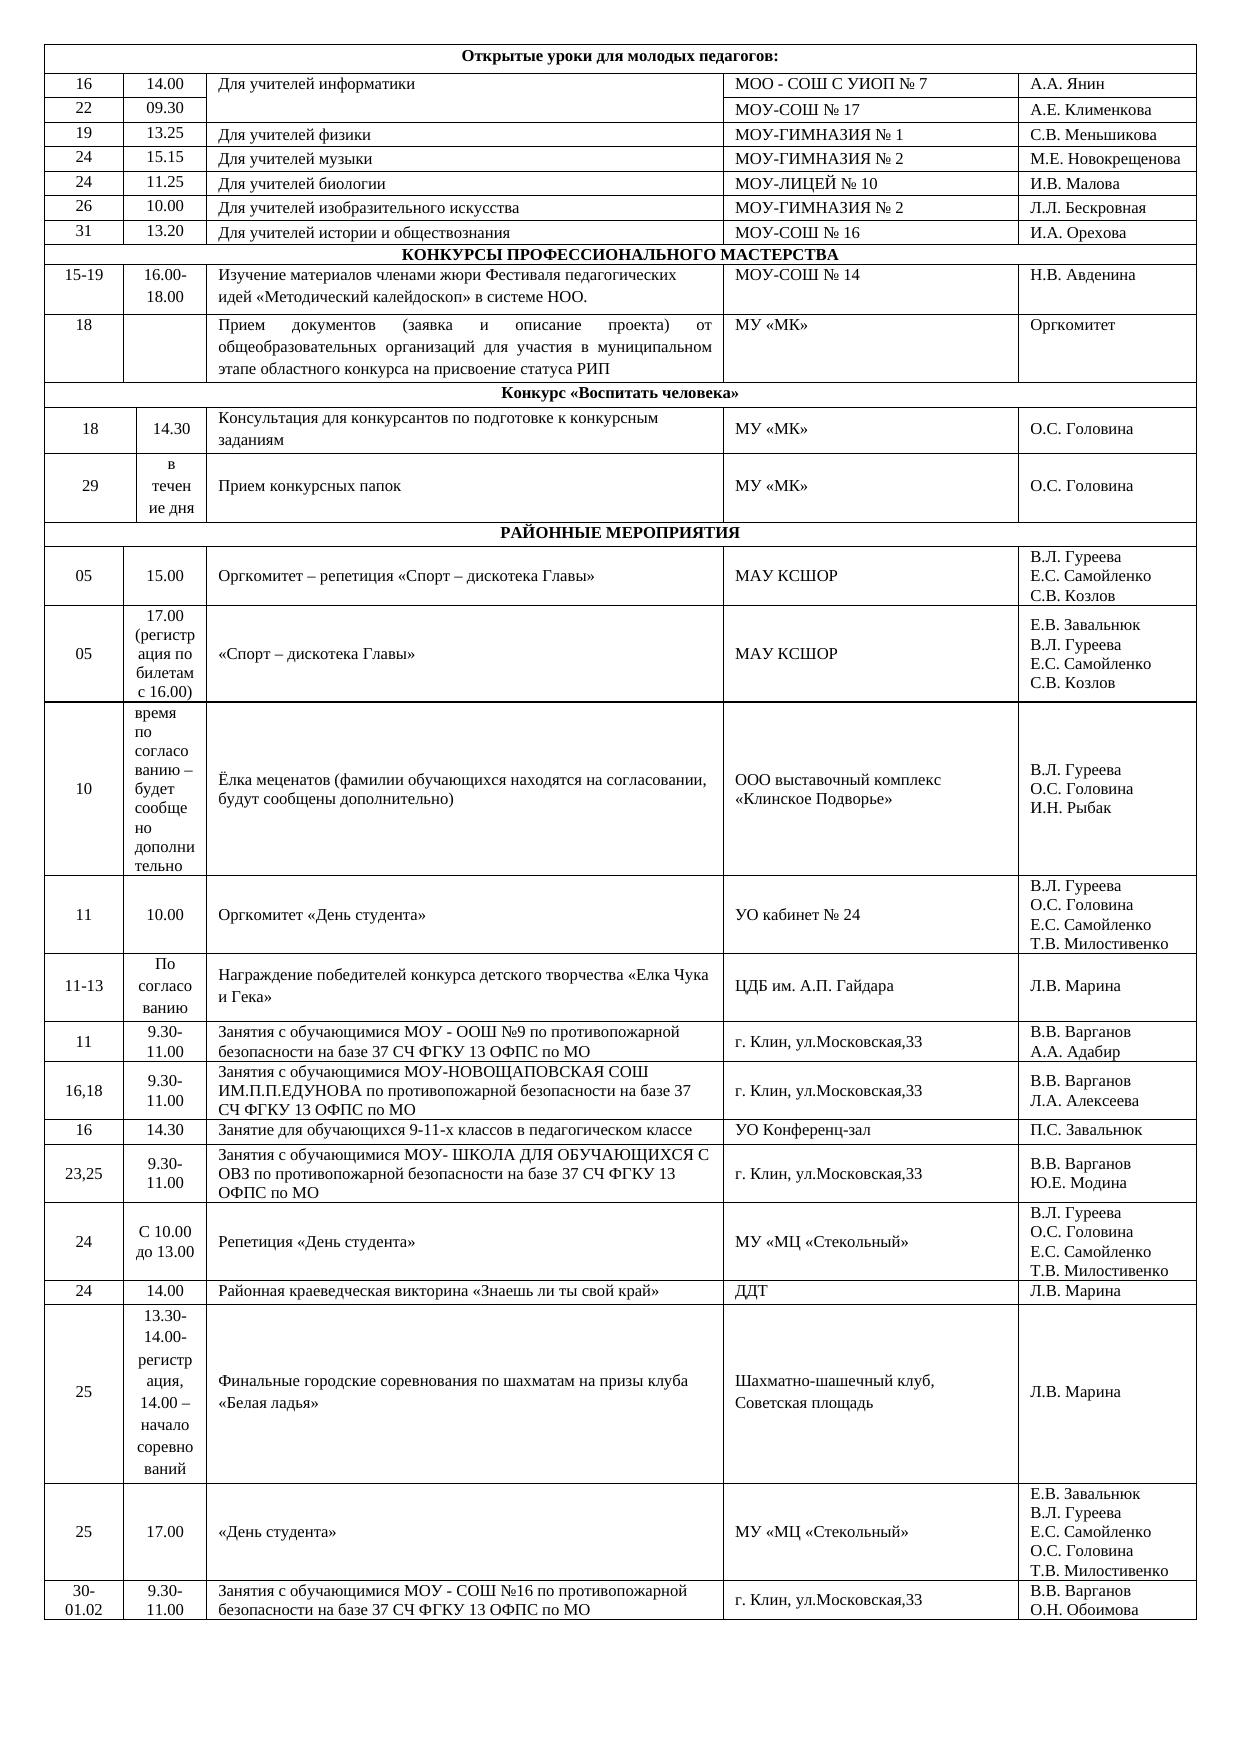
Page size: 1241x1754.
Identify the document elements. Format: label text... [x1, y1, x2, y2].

table_cell П.С. Завальнюк [1019, 1120, 1196, 1143]
table_cell МУ «МК» [724, 454, 1018, 522]
table_cell Репетиция «День студента» [207, 1203, 723, 1280]
table_cell 24 [45, 1281, 123, 1304]
table_cell Для учителей музыки [207, 147, 723, 171]
table_cell 9.30-11.00 [124, 1581, 206, 1619]
table_cell г. Клин, ул.Московская,33 [724, 1062, 1018, 1119]
table_cell 24 [45, 1203, 123, 1280]
table_cell ООО выставочный комплекс «Клинское Подворье» [724, 703, 1018, 875]
table_cell МОО - СОШ С УИОП № 7 [724, 74, 1018, 97]
table_cell 05 [45, 606, 123, 701]
table_cell МУ «МЦ «Стекольный» [724, 1484, 1018, 1579]
table_cell 9.30-11.00 [124, 1062, 206, 1119]
table_cell 05 [45, 547, 123, 604]
table_cell Занятие для обучающихся 9-11-х классов в педагогическом классе [207, 1120, 723, 1143]
table_cell Занятия с обучающимися МОУ-НОВОЩАПОВСКАЯ СОШ ИМ.П.П.ЕДУНОВА по противопожарной безопасности на базе 37 СЧ ФГКУ 13 ОФПС по МО [207, 1062, 723, 1119]
table_cell 15.00 [124, 547, 206, 604]
table_cell МУ «МК» [724, 408, 1018, 453]
table_cell МОУ-ГИМНАЗИЯ № 2 [724, 196, 1018, 219]
table_cell РАЙОННЫЕ МЕРОПРИЯТИЯ [45, 523, 1196, 546]
table_cell 9.30-11.00 [124, 1022, 206, 1061]
table_cell 17.00 [124, 1484, 206, 1579]
table_cell 14.30 [137, 408, 206, 453]
table_cell О.С. Головина [1019, 454, 1196, 522]
table_cell в течение дня [137, 454, 206, 522]
table_cell 10.00 [124, 876, 206, 953]
table_cell С 10.00 до 13.00 [124, 1203, 206, 1280]
table_cell [124, 315, 206, 382]
table_cell МАУ КСШОР [724, 547, 1018, 604]
table_cell «Спорт – дискотека Главы» [207, 606, 723, 701]
table_cell 13.25 [124, 123, 206, 146]
table_cell «День студента» [207, 1484, 723, 1579]
table_cell 11 [45, 1022, 123, 1061]
table_cell 14.00 [124, 1281, 206, 1304]
table_cell 18 [45, 408, 136, 453]
table_cell В.В. Варганов О.Н. Обоимова [1019, 1581, 1196, 1619]
table_cell ДДТ [724, 1281, 1018, 1304]
table_cell Е.В. Завальнюк В.Л. Гуреева Е.С. Самойленко С.В. Козлов [1019, 606, 1196, 701]
table_cell 23,25 [45, 1145, 123, 1202]
table_cell Занятия с обучающимися МОУ- ШКОЛА ДЛЯ ОБУЧАЮЩИХСЯ С ОВЗ по противопожарной безопасности на базе 37 СЧ ФГКУ 13 ОФПС по МО [207, 1145, 723, 1202]
table_cell Открытые уроки для молодых педагогов: [45, 45, 1196, 73]
table_cell г. Клин, ул.Московская,33 [724, 1022, 1018, 1061]
table_cell А.А. Янин [1019, 74, 1196, 97]
table_cell УО Конференц-зал [724, 1120, 1018, 1143]
table_cell МОУ-ГИМНАЗИЯ № 1 [724, 123, 1018, 146]
table_cell 10 [45, 703, 123, 875]
table_cell Л.Л. Бескровная [1019, 196, 1196, 219]
table_cell КОНКУРСЫ ПРОФЕССИОНАЛЬНОГО МАСТЕРСТВА [45, 245, 1196, 264]
table_cell Консультация для конкурсантов по подготовке к конкурсным заданиям [207, 408, 723, 453]
table_cell МОУ-ЛИЦЕЙ № 10 [724, 172, 1018, 195]
table_cell 16 [45, 1120, 123, 1143]
table_cell Изучение материалов членами жюри Фестиваля педагогических идей «Методический калейдоскоп» в системе НОО. [207, 265, 723, 314]
table_cell г. Клин, ул.Московская,33 [724, 1581, 1018, 1619]
table_cell Л.В. Марина [1019, 954, 1196, 1021]
table_cell 31 [45, 221, 123, 244]
table_cell 30- 01.02 [45, 1581, 123, 1619]
table_cell время по согласованию – будет сообщено дополнительно [124, 703, 206, 875]
table_cell Для учителей физики [207, 123, 723, 146]
table_cell С.В. Меньшикова [1019, 123, 1196, 146]
table_cell Е.В. Завальнюк В.Л. Гуреева Е.С. Самойленко О.С. Головина Т.В. Милостивенко [1019, 1484, 1196, 1579]
table_cell 14.30 [124, 1120, 206, 1143]
table_cell г. Клин, ул.Московская,33 [724, 1145, 1018, 1202]
table_cell Оргкомитет [1019, 315, 1196, 382]
table_cell Л.В. Марина [1019, 1305, 1196, 1483]
table_cell 26 [45, 196, 123, 219]
table_cell Для учителей информатики [207, 74, 723, 122]
table_cell Л.В. Марина [1019, 1281, 1196, 1304]
table_cell Н.В. Авденина [1019, 265, 1196, 314]
table_cell В.Л. Гуреева О.С. Головина И.Н. Рыбак [1019, 703, 1196, 875]
table_cell М.Е. Новокрещенова [1019, 147, 1196, 171]
table_cell 22 [45, 98, 123, 122]
table_cell УО кабинет № 24 [724, 876, 1018, 953]
table_cell 9.30-11.00 [124, 1145, 206, 1202]
table_cell 11 [45, 876, 123, 953]
table_cell В.В. Варганов Ю.Е. Модина [1019, 1145, 1196, 1202]
table_cell Прием конкурсных папок [207, 454, 723, 522]
table_cell 17.00 (регистрация по билетам с 16.00) [124, 606, 206, 701]
table_cell 16 [45, 74, 123, 97]
table_cell МОУ-СОШ № 14 [724, 265, 1018, 314]
table_cell 16,18 [45, 1062, 123, 1119]
table_cell Конкурс «Воспитать человека» [45, 383, 1196, 407]
table_cell 19 [45, 123, 123, 146]
table_cell 15-19 [45, 265, 123, 314]
table_cell Для учителей истории и обществознания [207, 221, 723, 244]
table_cell Прием документов (заявка и описание проекта) от общеобразовательных организаций для участия в муниципальном этапе областного конкурса на присвоение статуса РИП [207, 315, 723, 382]
table_cell Финальные городские соревнования по шахматам на призы клуба «Белая ладья» [207, 1305, 723, 1483]
table_cell 09.30 [124, 98, 206, 122]
table_cell 11.25 [124, 172, 206, 195]
table_cell 11-13 [45, 954, 123, 1021]
table_cell Ёлка меценатов (фамилии обучающихся находятся на согласовании, будут сообщены дополнительно) [207, 703, 723, 875]
table_cell Районная краеведческая викторина «Знаешь ли ты свой край» [207, 1281, 723, 1304]
table_cell 15.15 [124, 147, 206, 171]
table_cell 29 [45, 454, 136, 522]
table_cell МУ «МЦ «Стекольный» [724, 1203, 1018, 1280]
table_cell В.В. Варганов А.А. Адабир [1019, 1022, 1196, 1061]
table_cell МУ «МК» [724, 315, 1018, 382]
table_cell 25 [45, 1305, 123, 1483]
table_cell Для учителей биологии [207, 172, 723, 195]
table_cell И.А. Орехова [1019, 221, 1196, 244]
table_cell 25 [45, 1484, 123, 1579]
table_cell В.Л. Гуреева О.С. Головина Е.С. Самойленко Т.В. Милостивенко [1019, 1203, 1196, 1280]
table_cell 16.00-18.00 [124, 265, 206, 314]
table_cell Оргкомитет «День студента» [207, 876, 723, 953]
table_cell МАУ КСШОР [724, 606, 1018, 701]
table_cell Шахматно-шашечный клуб, Советская площадь [724, 1305, 1018, 1483]
table_cell В.В. Варганов Л.А. Алексеева [1019, 1062, 1196, 1119]
table_cell МОУ-ГИМНАЗИЯ № 2 [724, 147, 1018, 171]
table_cell 13.20 [124, 221, 206, 244]
table_cell 24 [45, 172, 123, 195]
table_cell Занятия с обучающимися МОУ - ООШ №9 по противопожарной безопасности на базе 37 СЧ ФГКУ 13 ОФПС по МО [207, 1022, 723, 1061]
table_cell 13.30-14.00- регистрация, 14.00 – начало соревнований [124, 1305, 206, 1483]
table_cell Оргкомитет – репетиция «Спорт – дискотека Главы» [207, 547, 723, 604]
table_cell Занятия с обучающимися МОУ - СОШ №16 по противопожарной безопасности на базе 37 СЧ ФГКУ 13 ОФПС по МО [207, 1581, 723, 1619]
table_cell 24 [45, 147, 123, 171]
table_cell 10.00 [124, 196, 206, 219]
table_cell ЦДБ им. А.П. Гайдара [724, 954, 1018, 1021]
table_cell Награждение победителей конкурса детского творчества «Елка Чука и Гека» [207, 954, 723, 1021]
table_cell По согласованию [124, 954, 206, 1021]
table_cell О.С. Головина [1019, 408, 1196, 453]
table_cell 14.00 [124, 74, 206, 97]
table_cell В.Л. Гуреева Е.С. Самойленко С.В. Козлов [1019, 547, 1196, 604]
table_cell В.Л. Гуреева О.С. Головина Е.С. Самойленко Т.В. Милостивенко [1019, 876, 1196, 953]
table_cell 18 [45, 315, 123, 382]
table_cell МОУ-СОШ № 17 [724, 98, 1018, 122]
table_cell МОУ-СОШ № 16 [724, 221, 1018, 244]
table_cell Для учителей изобразительного искусства [207, 196, 723, 219]
table_cell А.Е. Клименкова [1019, 98, 1196, 122]
table_cell И.В. Малова [1019, 172, 1196, 195]
